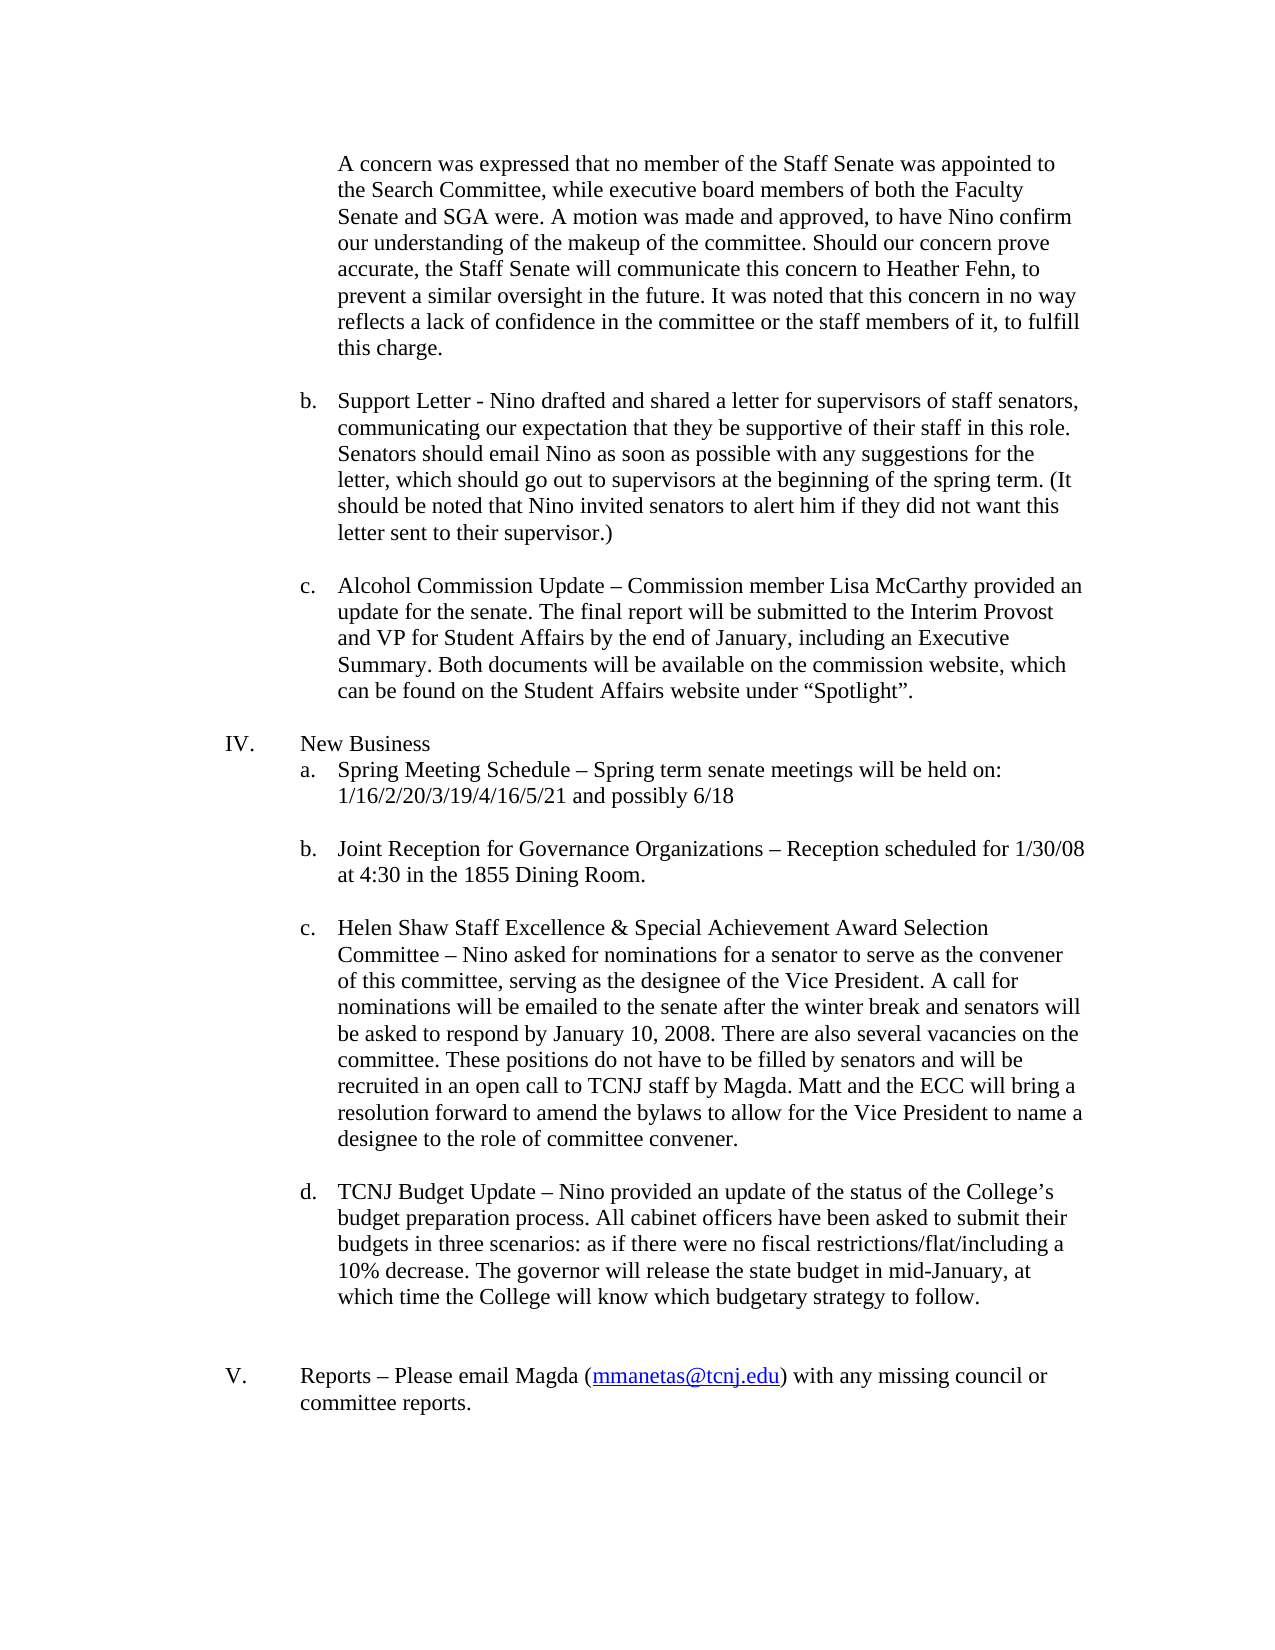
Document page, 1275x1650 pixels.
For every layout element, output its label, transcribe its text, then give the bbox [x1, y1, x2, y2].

list Support Letter - Nino drafted and shared a letter for supervisors of staff senators, communicating our expectation that they be supportive of their staff in this role. Senators should email Nino as soon as possible with any suggestions for the letter, which should go out to supervisors at the beginning of the spring term. (It should be noted that Nino invited senators to alert him if they did not want this letter sent to their supervisor.) [300, 387, 1087, 545]
list Helen Shaw Staff Excellence & Special Achievement Award Selection Committee – Nino asked for nominations for a senator to serve as the convener of this committee, serving as the designee of the Vice President. A call for nominations will be emailed to the senate after the winter break and senators will be asked to respond by January 10, 2008. There are also several vacancies on the committee. These positions do not have to be filled by senators and will be recruited in an open call to TCNJ staff by Magda. Matt and the ECC will bring a resolution forward to amend the bylaws to allow for the Vice President to name a designee to the role of committee convener. [300, 914, 1087, 1151]
list Reports – Please email Magda (mmanetas@tcnj.edu) with any missing council or committee reports. [225, 1362, 1087, 1415]
list New Business [225, 730, 1087, 756]
list Spring Meeting Schedule – Spring term senate meetings will be held on: 1/16/2/20/3/19/4/16/5/21 and possibly 6/18 [300, 756, 1087, 809]
list TCNJ Budget Update – Nino provided an update of the status of the College’s budget preparation process. All cabinet officers have been asked to submit their budgets in three scenarios: as if there were no fiscal restrictions/flat/including a 10% decrease. The governor will release the state budget in mid-January, at which time the College will know which budgetary strategy to follow. [300, 1178, 1087, 1309]
list Joint Reception for Governance Organizations – Reception scheduled for 1/30/08 at 4:30 in the 1855 Dining Room. [300, 835, 1087, 888]
text A concern was expressed that no member of the Staff Senate was appointed to the Search Committee, while executive board members of both the Faculty Senate and SGA were. A motion was made and approved, to have Nino confirm our understanding of the makeup of the committee. Should our concern prove accurate, the Staff Senate will communicate this concern to Heather Fehn, to prevent a similar oversight in the future. It was noted that this concern in no way reflects a lack of confidence in the committee or the staff members of it, to fulfill this charge. [337, 150, 1087, 361]
list Alcohol Commission Update – Commission member Lisa McCarthy provided an update for the senate. The final report will be submitted to the Interim Provost and VP for Student Affairs by the end of January, including an Executive Summary. Both documents will be available on the commission website, which can be found on the Student Affairs website under “Spotlight”. [300, 572, 1087, 703]
